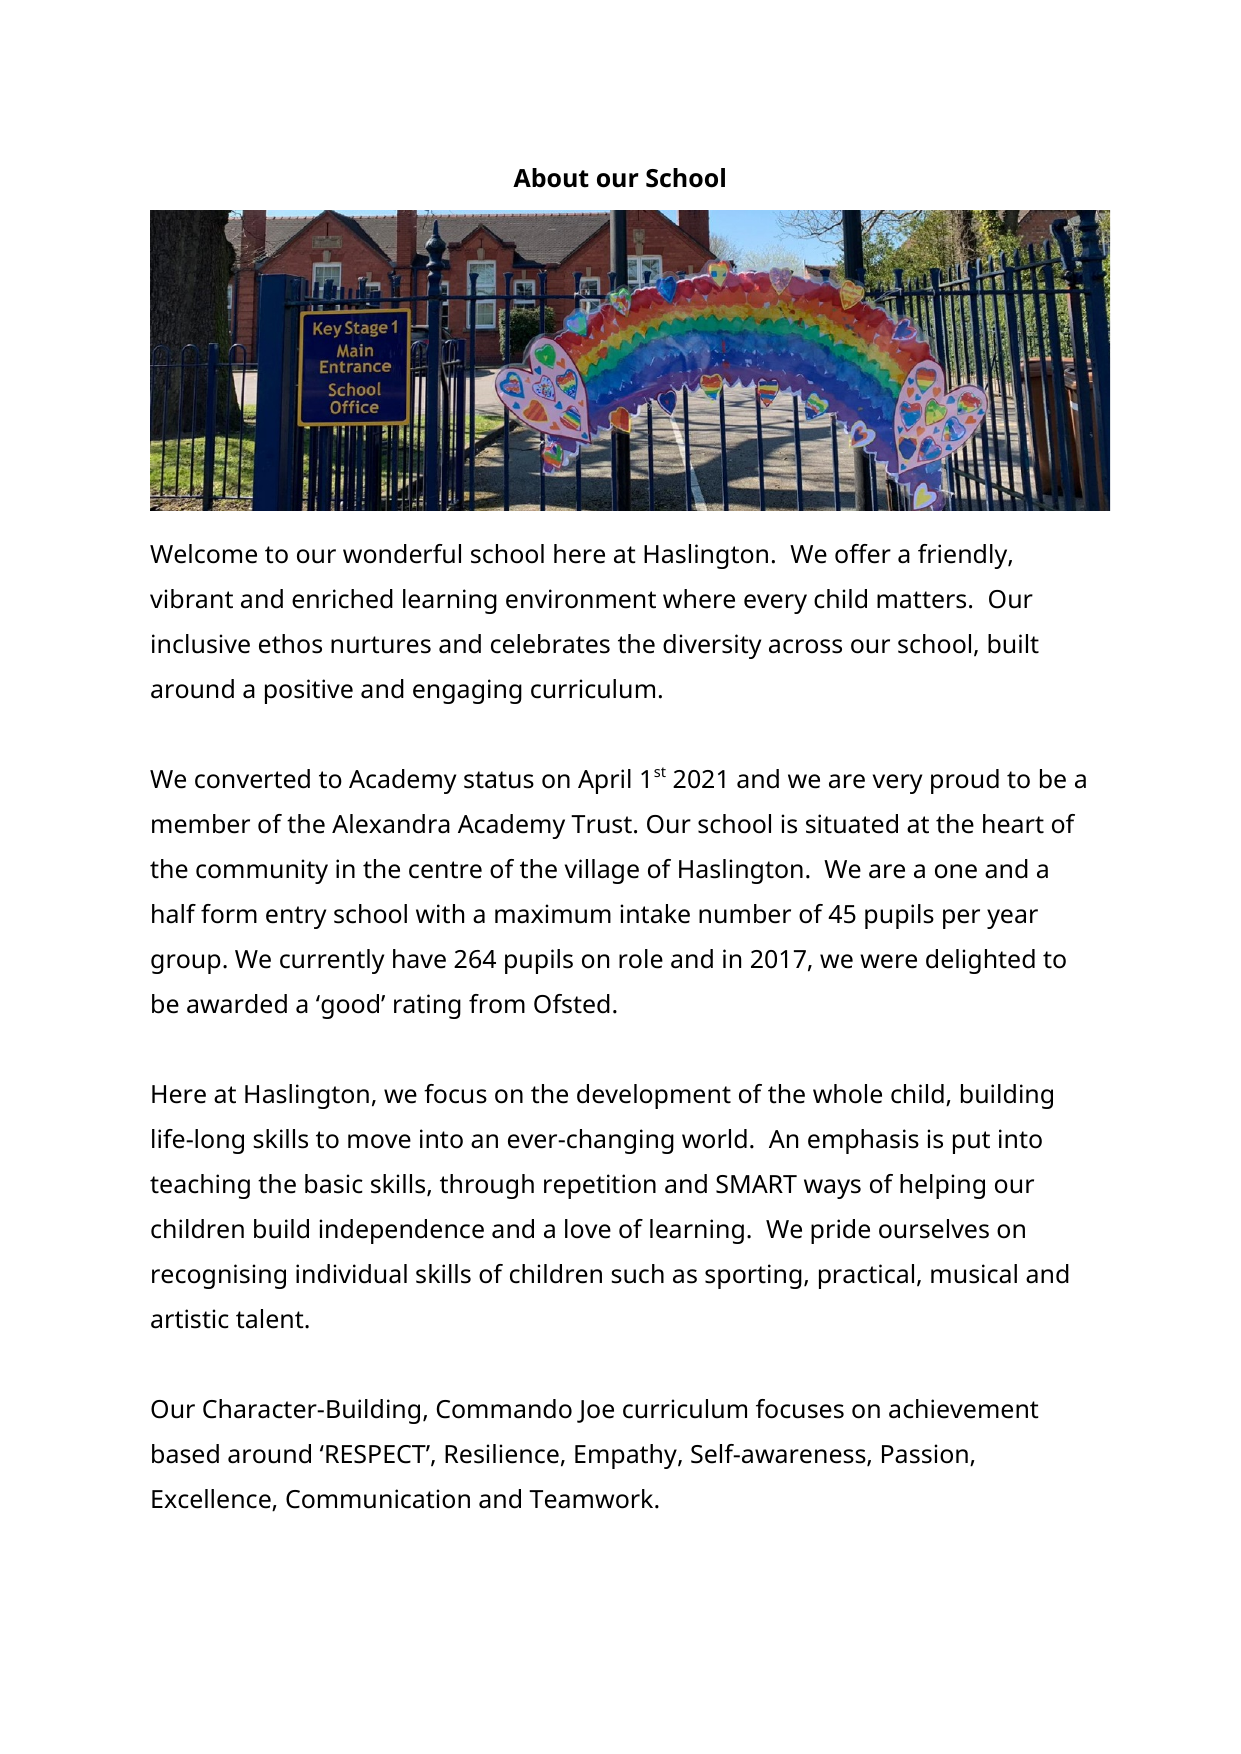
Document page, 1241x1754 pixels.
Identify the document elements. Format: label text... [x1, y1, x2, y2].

text Welcome to our wonderful school here at Haslington. We offer a friendly, vibrant and enriched learning environment where every child matters. Our inclusive ethos nurtures and celebrates the diversity across our school, built around a positive and engaging curriculum. [150, 526, 1090, 706]
text Our Character-Building, Commando Joe curriculum focuses on achievement based around ‘RESPECT’, Resilience, Empathy, Self-awareness, Passion, Excellence, Communication and Teamwork. [150, 1381, 1090, 1516]
text Here at Haslington, we focus on the development of the whole child, building life-long skills to move into an ever-changing world. An emphasis is put into teaching the basic skills, through repetition and SMART ways of helping our children build independence and a love of learning. We pride ourselves on recognising individual skills of children such as sporting, practical, musical and artistic talent. [150, 1066, 1090, 1336]
text We converted to Academy status on April 1st 2021 and we are very proud to be a member of the Alexandra Academy Trust. Our school is situated at the heart of the community in the centre of the village of Haslington. We are a one and a half form entry school with a maximum intake number of 45 pupils per year group. We currently have 264 pupils on role and in 2017, we were delighted to be awarded a ‘good’ rating from Ofsted. [150, 751, 1090, 1021]
picture [150, 210, 1110, 511]
text About our School [150, 150, 1090, 195]
